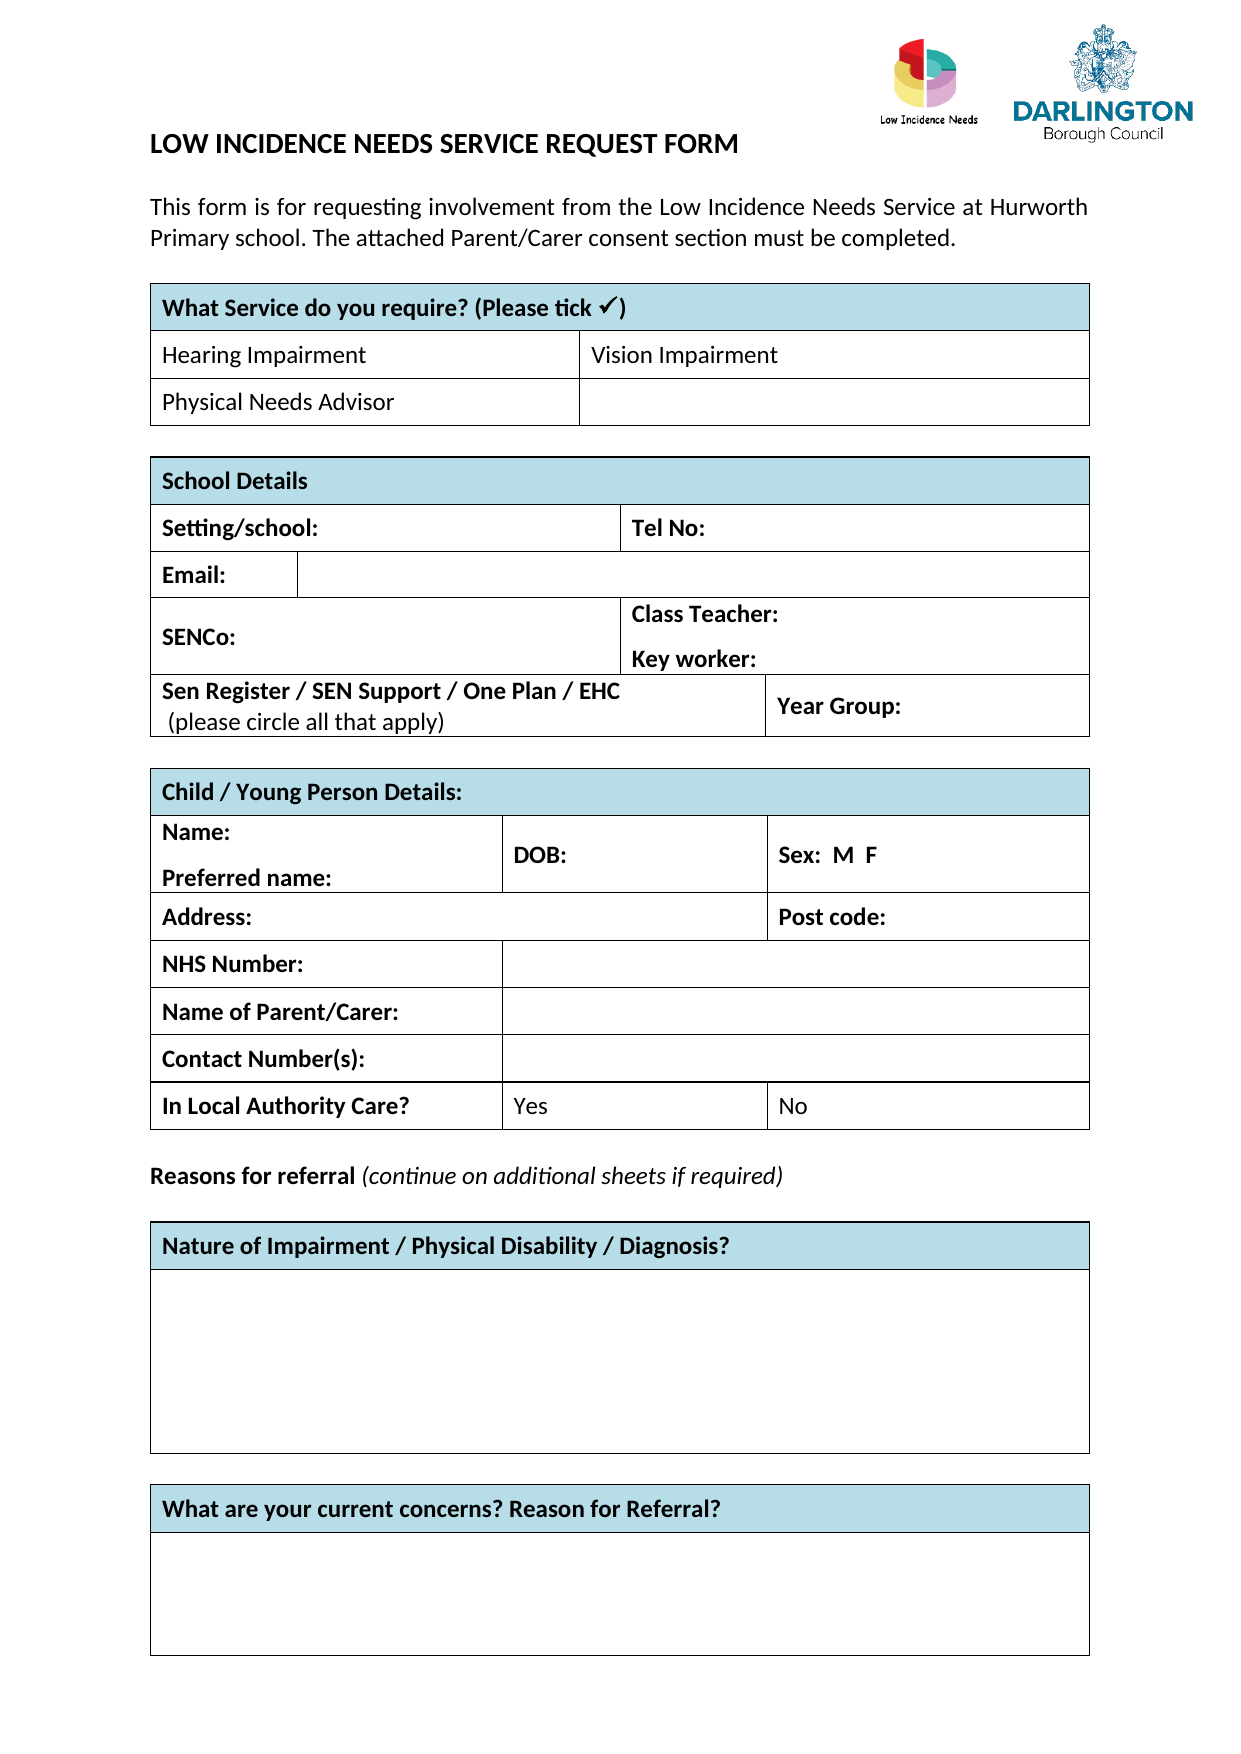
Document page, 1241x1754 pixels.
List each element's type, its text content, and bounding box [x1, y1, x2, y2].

table_cell [503, 1035, 1089, 1081]
table_cell Address: [151, 893, 767, 939]
table_cell Name: Preferred name: [151, 816, 502, 892]
table_cell Tel No: [621, 505, 1089, 551]
table_cell Class Teacher: Key worker: [621, 598, 1089, 674]
table_cell DOB: [503, 816, 767, 892]
table_header What Service do you require? (Please tick ) [151, 284, 1089, 330]
table_cell [298, 552, 1089, 597]
table_header What are your current concerns? Reason for Referral? [151, 1485, 1089, 1532]
picture [987, 6, 1219, 161]
table_cell Vision Impairment [580, 331, 1089, 377]
table_header Child / Young Person Details: [151, 769, 1089, 815]
text This form is for requesting involvement from the Low Incidence Needs Service at Hurworth Primary school. The attached Parent/Carer consent section must be completed. [150, 191, 1090, 252]
table_cell In Local Authority Care? [151, 1083, 502, 1129]
table_cell Yes [503, 1083, 767, 1129]
table_cell [151, 1533, 1089, 1655]
table_cell Year Group: [766, 675, 1089, 736]
table_cell Setting/school: [151, 505, 620, 551]
text LOW INCIDENCE NEEDS SERVICE REQUEST FORM [150, 125, 987, 161]
text Reasons for referral (continue on additional sheets if required) [150, 1160, 1090, 1191]
table_cell Sen Register / SEN Support / One Plan / EHC (please circle all that apply) [151, 675, 765, 736]
table_cell [503, 941, 1089, 987]
table_cell Contact Number(s): [151, 1035, 502, 1081]
table_cell Physical Needs Advisor [151, 379, 579, 425]
table_cell NHS Number: [151, 941, 502, 987]
table_cell Sex: M F [768, 816, 1089, 892]
table_header School Details [151, 458, 1089, 504]
table_cell Name of Parent/Carer: [151, 988, 502, 1034]
table_cell [151, 1270, 1089, 1453]
table_cell SENCo: [151, 598, 620, 674]
table_cell Hearing Impairment [151, 331, 579, 377]
table_cell [580, 379, 1089, 425]
table_cell Post code: [768, 893, 1089, 939]
table_cell No [768, 1083, 1089, 1129]
table_header Nature of Impairment / Physical Disability / Diagnosis? [151, 1223, 1089, 1269]
table_cell [503, 988, 1089, 1034]
table_cell Email: [151, 552, 297, 597]
picture [868, 30, 982, 133]
